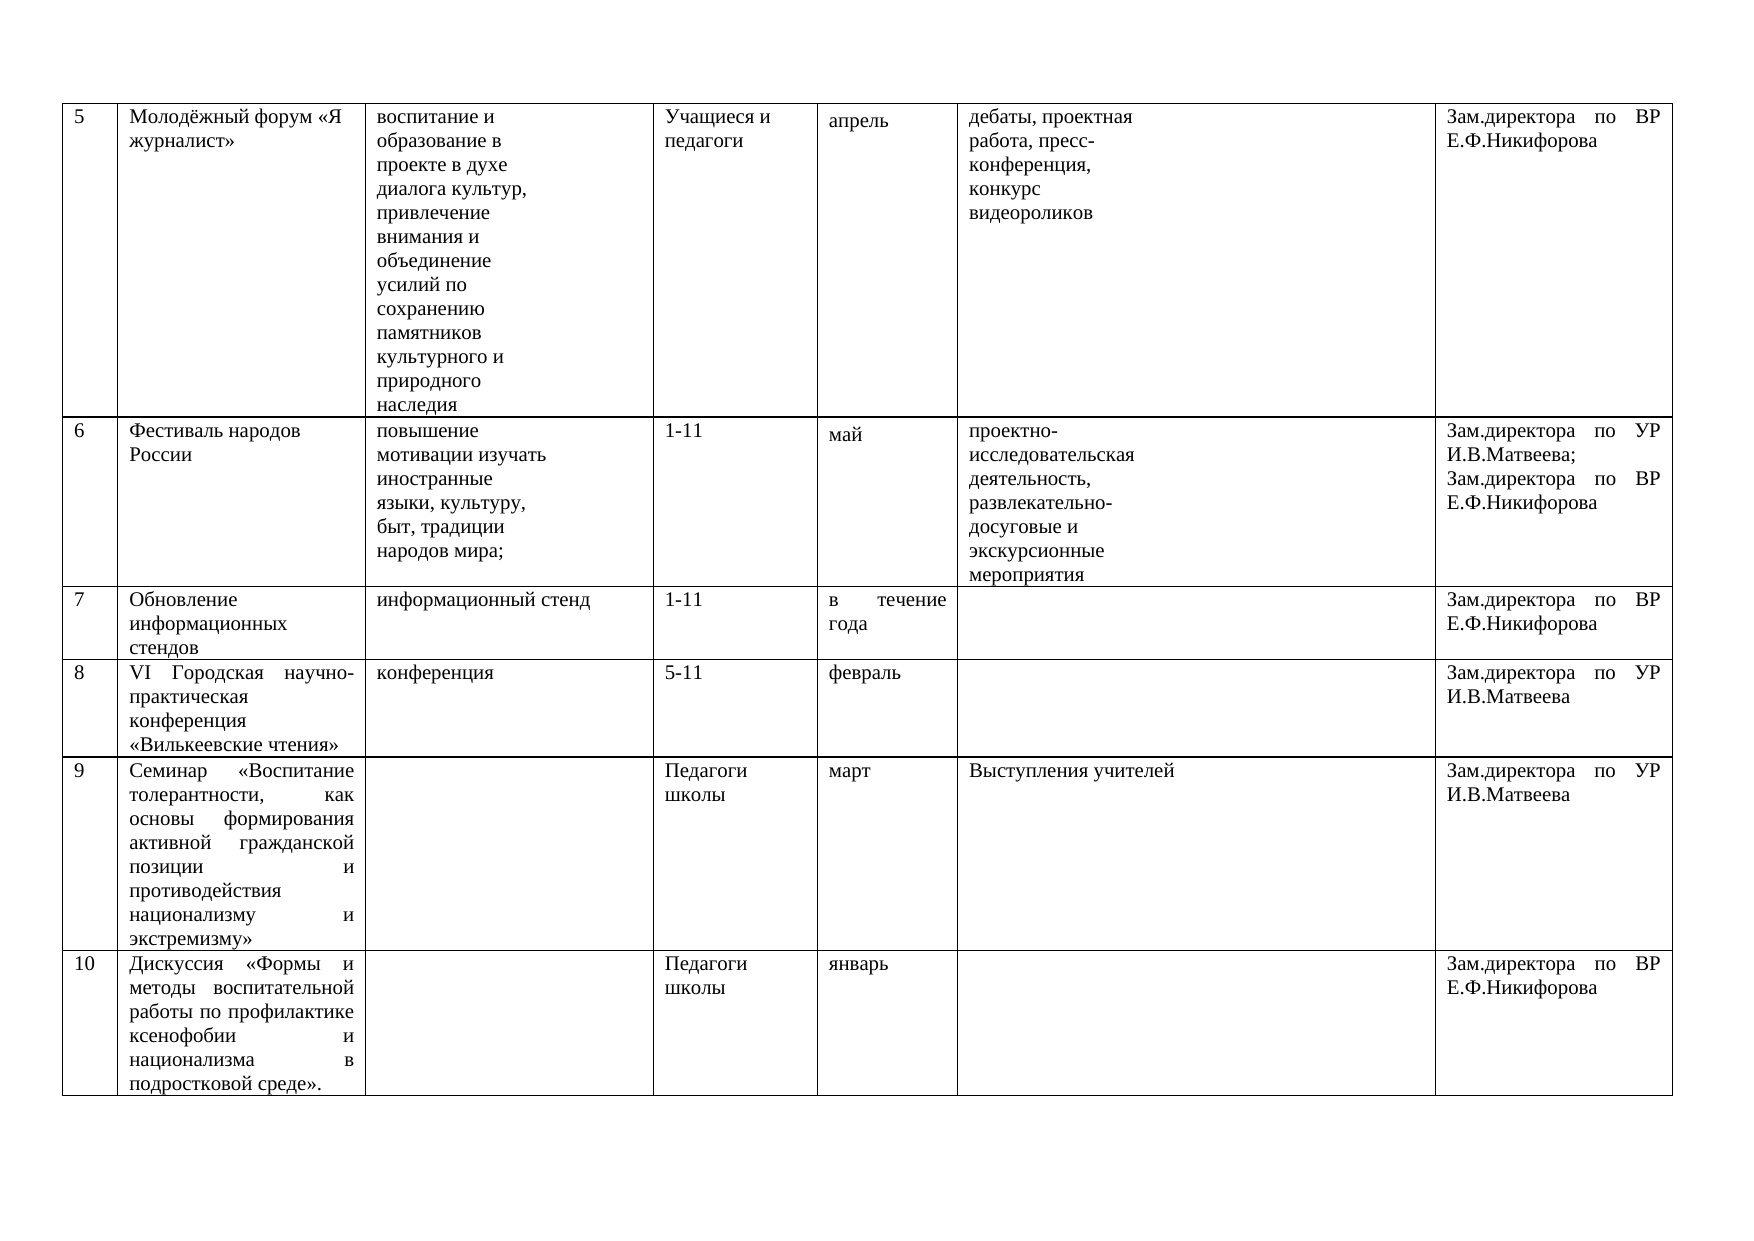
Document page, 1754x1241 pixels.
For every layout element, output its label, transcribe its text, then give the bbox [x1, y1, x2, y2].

table_cell 9 [63, 758, 117, 950]
table_cell [958, 587, 1435, 659]
table_cell Зам.директора по ВР Е.Ф.Никифорова [1436, 587, 1672, 659]
table_cell конференция [366, 660, 653, 756]
table_cell Педагоги школы [654, 951, 817, 1095]
table_cell 6 [63, 418, 117, 586]
table_cell проектно- исследовательская деятельность, развлекательно- досуговые и экскурсионные мероприятия [958, 418, 1435, 586]
table_cell Зам.директора по УР И.В.Матвеева; Зам.директора по ВР Е.Ф.Никифорова [1436, 418, 1672, 586]
table_cell Зам.директора по ВР Е.Ф.Никифорова [1436, 951, 1672, 1095]
table_cell повышение мотивации изучать иностранные языки, культуру, быт, традиции народов мира; [366, 418, 653, 586]
table_cell Учащиеся и педагоги [654, 104, 817, 416]
table_cell [366, 951, 653, 1095]
table_cell Фестиваль народов России [118, 418, 365, 586]
table_cell Зам.директора по УР И.В.Матвеева [1436, 758, 1672, 950]
table_cell в течение года [818, 587, 957, 659]
table_cell 10 [63, 951, 117, 1095]
table_cell апрель [818, 104, 957, 416]
table_cell Молодёжный форум «Я журналист» [118, 104, 365, 416]
table_cell [958, 660, 1435, 756]
table_cell 5-11 [654, 660, 817, 756]
table_cell [958, 951, 1435, 1095]
table_cell 1-11 [654, 587, 817, 659]
table_cell Выступления учителей [958, 758, 1435, 950]
table_cell VI Городская научно-практическая конференция «Вилькеевские чтения» [118, 660, 365, 756]
table_cell Обновление информационных стендов [118, 587, 365, 659]
table_cell Педагоги школы [654, 758, 817, 950]
table_cell январь [818, 951, 957, 1095]
table_cell май [818, 418, 957, 586]
table_cell [366, 758, 653, 950]
table_cell Семинар «Воспитание толерантности, как основы формирования активной гражданской позиции и противодействия национализму и экстремизму» [118, 758, 365, 950]
table_cell Дискуссия «Формы и методы воспитательной работы по профилактике ксенофобии и национализма в подростковой среде». [118, 951, 365, 1095]
table_cell Зам.директора по ВР Е.Ф.Никифорова [1436, 104, 1672, 416]
table_cell дебаты, проектная работа, пресс- конференция, конкурс видеороликов [958, 104, 1435, 416]
table_cell 7 [63, 587, 117, 659]
table_cell информационный стенд [366, 587, 653, 659]
table_cell 1-11 [654, 418, 817, 586]
table_cell февраль [818, 660, 957, 756]
table_cell Зам.директора по УР И.В.Матвеева [1436, 660, 1672, 756]
table_cell 5 [63, 104, 117, 416]
table_cell март [818, 758, 957, 950]
table_cell 8 [63, 660, 117, 756]
table_cell воспитание и образование в проекте в духе диалога культур, привлечение внимания и объединение усилий по сохранению памятников культурного и природного наследия [366, 104, 653, 416]
